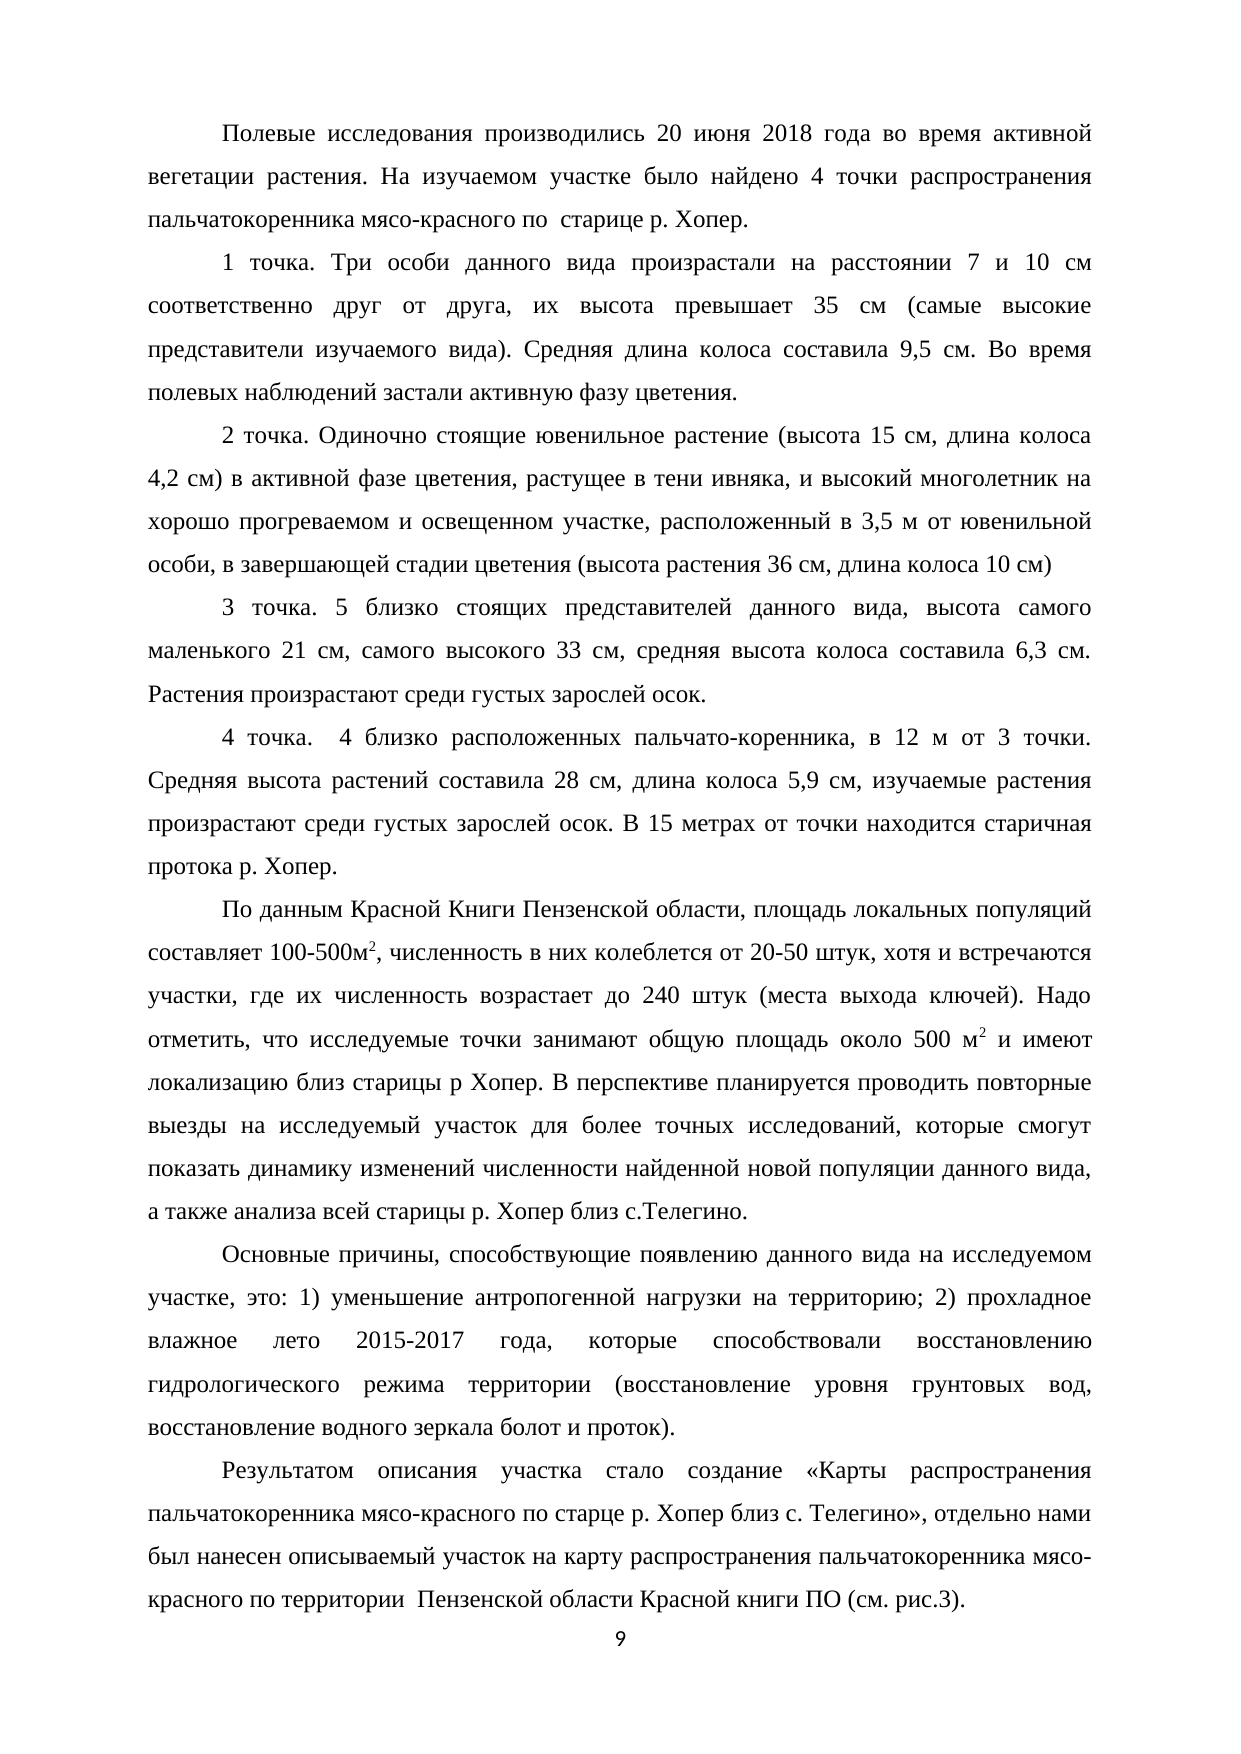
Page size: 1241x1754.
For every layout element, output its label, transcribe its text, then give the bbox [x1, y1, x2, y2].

text 1 точка. Три особи данного вида произрастали на расстоянии 7 и 10 см соответственно друг от друга, их высота превышает 35 см (самые высокие представители изучаемого вида). Средняя длина колоса составила 9,5 см. Во время полевых наблюдений застали активную фазу цветения. [148, 247, 1092, 406]
text 4 точка. 4 близко расположенных пальчато-коренника, в 12 м от 3 точки. Средняя высота растений составила 28 см, длина колоса 5,9 см, изучаемые растения произрастают среди густых зарослей осок. В 15 метрах от точки находится старичная протока р. Хопер. [148, 722, 1092, 880]
text По данным Красной Книги Пензенской области, площадь локальных популяций составляет 100-500м2, численность в них колеблется от 20-50 штук, хотя и встречаются участки, где их численность возрастает до 240 штук (места выхода ключей). Надо отметить, что исследуемые точки занимают общую площадь около 500 м2 и имеют локализацию близ старицы р Хопер. В перспективе планируется проводить повторные выезды на исследуемый участок для более точных исследований, которые смогут показать динамику изменений численности найденной новой популяции данного вида, а также анализа всей старицы р. Хопер близ с.Телегино. [148, 894, 1092, 1225]
text Основные причины, способствующие появлению данного вида на исследуемом участке, это: 1) уменьшение антропогенной нагрузки на территорию; 2) прохладное влажное лето 2015-2017 года, которые способствовали восстановлению гидрологического режима территории (восстановление уровня грунтовых вод, восстановление водного зеркала болот и проток). [148, 1239, 1092, 1441]
text 2 точка. Одиночно стоящие ювенильное растение (высота 15 см, длина колоса 4,2 см) в активной фазе цветения, растущее в тени ивняка, и высокий многолетник на хорошо прогреваемом и освещенном участке, расположенный в 3,5 м от ювенильной особи, в завершающей стадии цветения (высота растения 36 см, длина колоса 10 см) [148, 420, 1092, 578]
text Результатом описания участка стало создание «Карты распространения пальчатокоренника мясо-красного по старце р. Хопер близ с. Телегино», отдельно нами был нанесен описываемый участок на карту распространения пальчатокоренника мясо-красного по территории Пензенской области Красной книги ПО (см. рис.3). [148, 1455, 1092, 1613]
text 3 точка. 5 близко стоящих представителей данного вида, высота самого маленького 21 см, самого высокого 33 см, средняя высота колоса составила 6,3 см. Растения произрастают среди густых зарослей осок. [148, 592, 1092, 707]
text Полевые исследования производились 20 июня 2018 года во время активной вегетации растения. На изучаемом участке было найдено 4 точки распространения пальчатокоренника мясо-красного по старице р. Хопер. [148, 118, 1092, 233]
